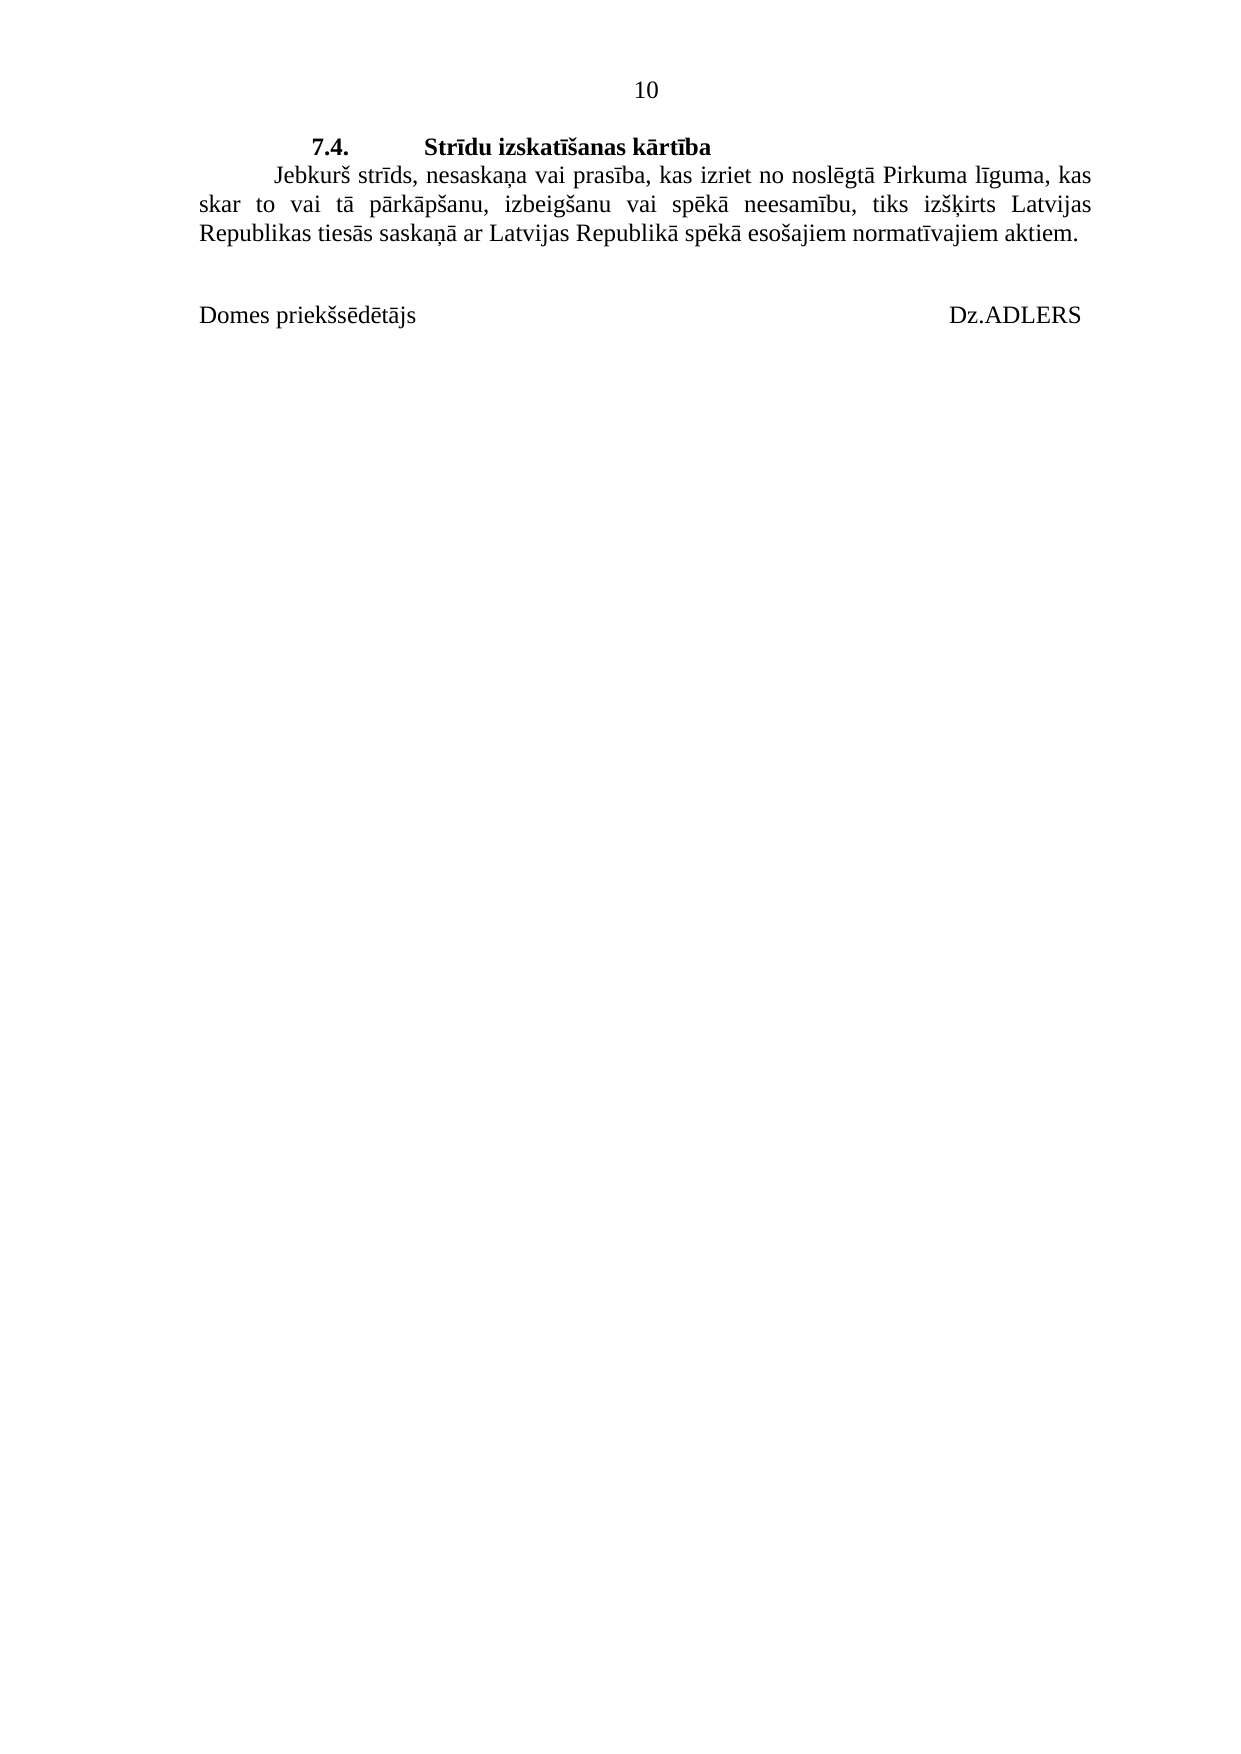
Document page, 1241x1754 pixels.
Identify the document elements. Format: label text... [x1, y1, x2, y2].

text Domes priekšsēdētājs Dz.ADLERS [199, 301, 1093, 329]
text Jebkurš strīds, nesaskaņa vai prasība, kas izriet no noslēgtā Pirkuma līguma, kas skar to vai tā pārkāpšanu, izbeigšanu vai spēkā neesamību, tiks izšķirts Latvijas Republikas tiesās saskaņā ar Latvijas Republikā spēkā esošajiem normatīvajiem aktiem. [199, 161, 1093, 247]
list Strīdu izskatīšanas kārtība [311, 132, 1093, 161]
